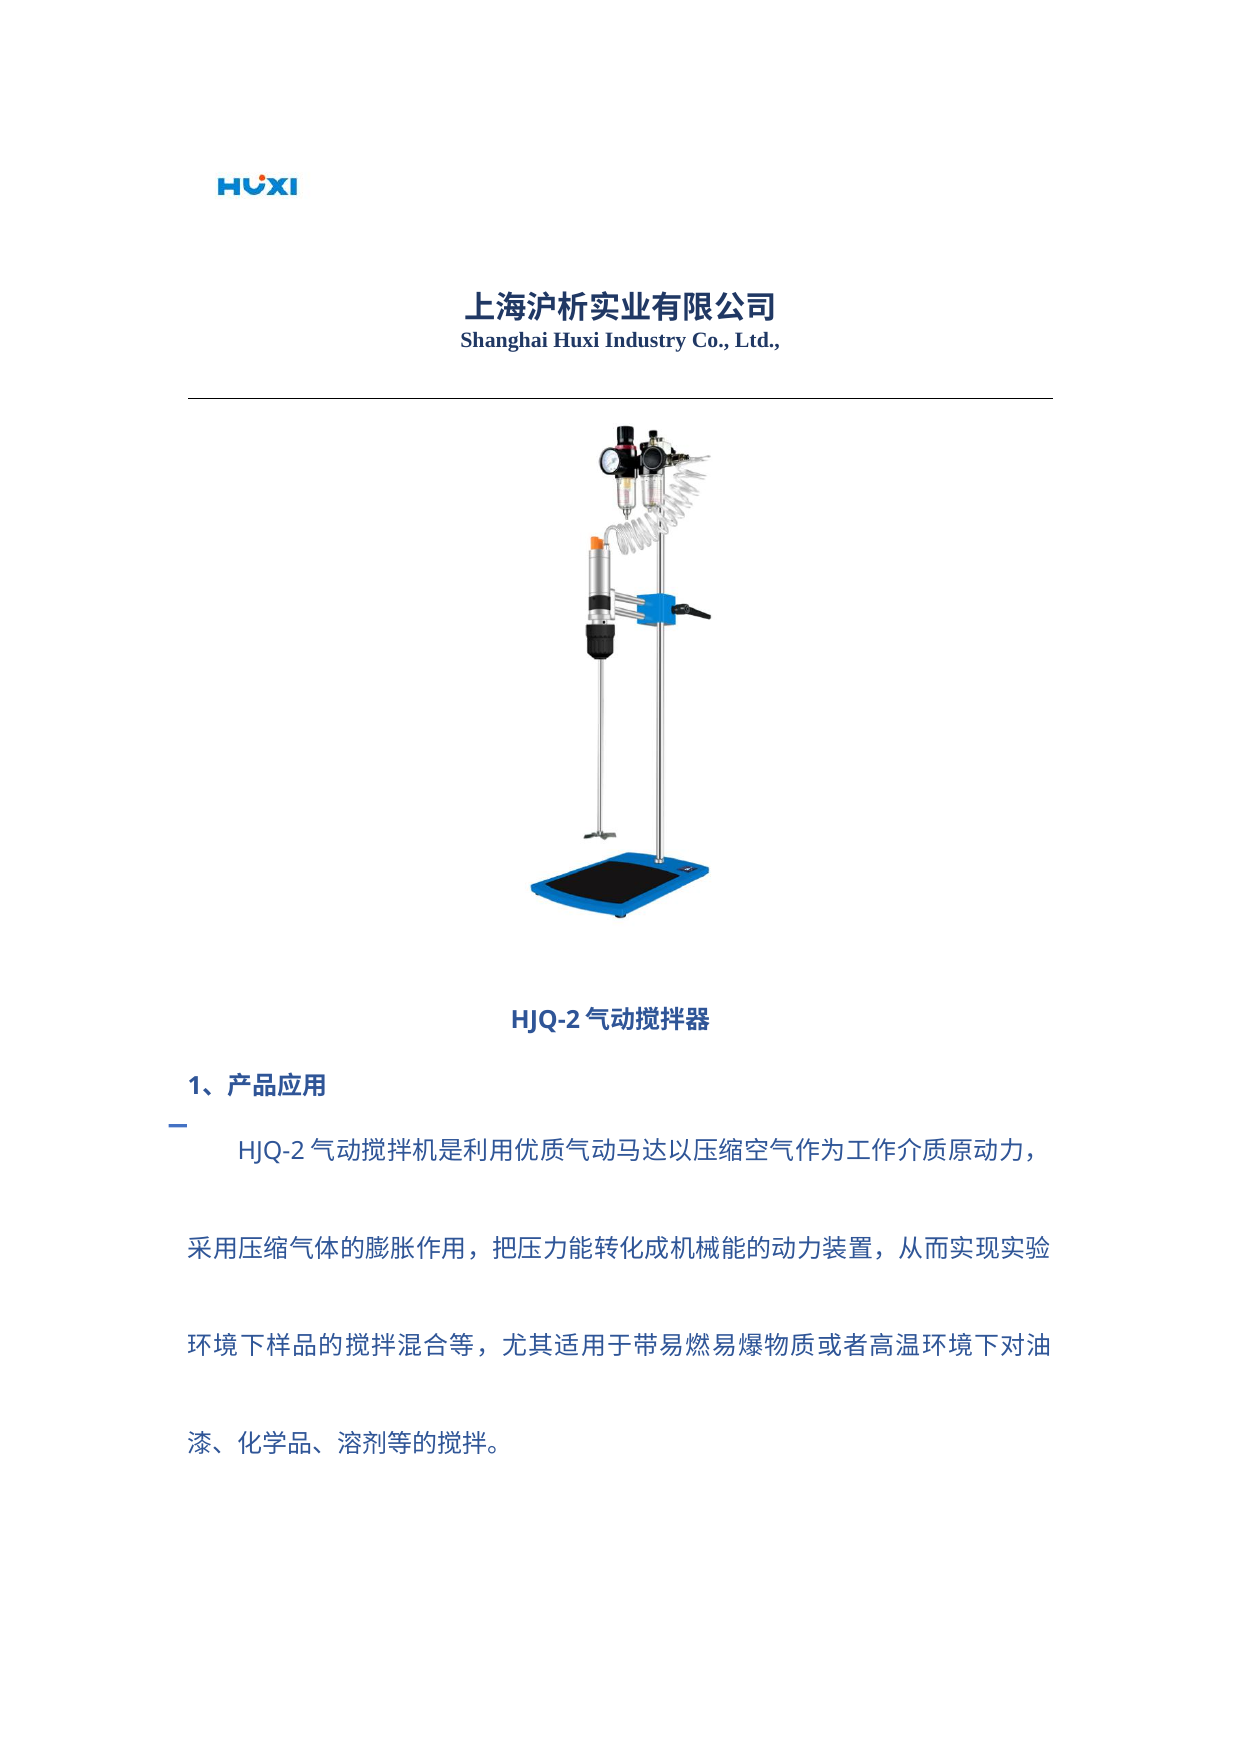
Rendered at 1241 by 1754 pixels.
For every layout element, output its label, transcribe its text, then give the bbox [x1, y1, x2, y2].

list 1、产品应用 [187, 954, 1053, 1116]
list HJQ-2气动搅拌机是利用优质气动马达以压缩空气作为工作介质原动力，采用压缩气体的膨胀作用，把压力能转化成机械能的动力装置，从而实现实验环境下样品的搅拌混合等，尤其适用于带易燃易爆物质或者高温环境下对油漆、化学品、溶剂等的搅拌。 [187, 1116, 1053, 1474]
picture [187, 117, 323, 253]
picture [350, 401, 890, 942]
